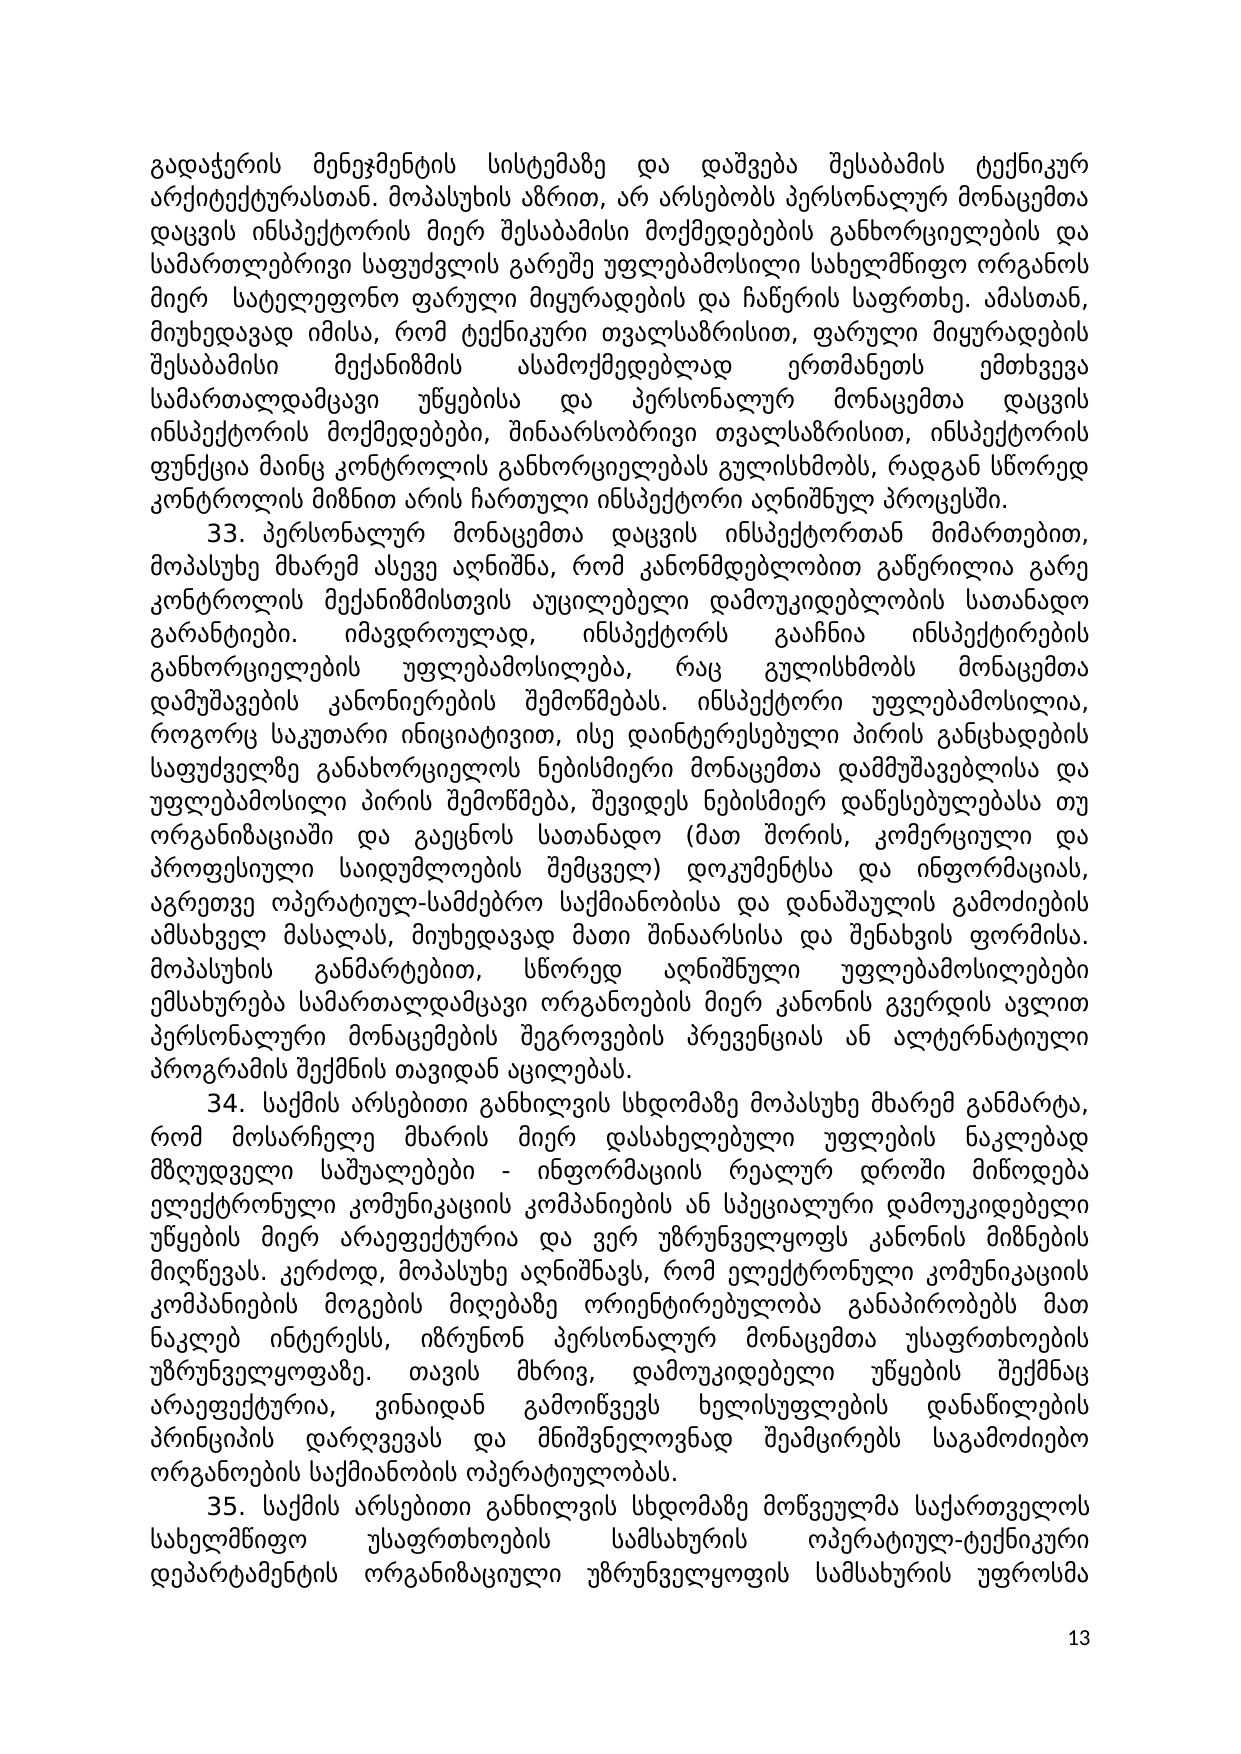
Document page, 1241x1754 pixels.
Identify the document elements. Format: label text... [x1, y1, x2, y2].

list საქმის არსებითი განხილვის სხდომაზე მოპასუხე მხარემ განმარტა, რომ მოსარჩელე მხარის მიერ დასახელებული უფლების ნაკლებად მზღუდველი საშუალებები - ინფორმაციის რეალურ დროში მიწოდება ელექტრონული კომუნიკაციის კომპანიების ან სპეციალური დამოუკიდებელი უწყების მიერ არაეფექტურია და ვერ უზრუნველყოფს კანონის მიზნების მიღწევას. კერძოდ, მოპასუხე აღნიშნავს, რომ ელექტრონული კომუნიკაციის კომპანიების მოგების მიღებაზე ორიენტირებულობა განაპირობებს მათ ნაკლებ ინტერესს, იზრუნონ პერსონალურ მონაცემთა უსაფრთხოების უზრუნველყოფაზე. თავის მხრივ, დამოუკიდებელი უწყების შექმნაც არაეფექტურია, ვინაიდან გამოიწვევს ხელისუფლების დანაწილების პრინციპის დარღვევას და მნიშვნელოვნად შეამცირებს საგამოძიებო ორგანოების საქმიანობის ოპერატიულობას. [150, 1089, 1090, 1487]
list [150, 150, 1090, 514]
list პერსონალურ მონაცემთა დაცვის ინსპექტორთან მიმართებით, მოპასუხე მხარემ ასევე აღნიშნა, რომ კანონმდებლობით გაწერილია გარე კონტროლის მექანიზმისთვის აუცილებელი დამოუკიდებლობის სათანადო გარანტიები. იმავდროულად, ინსპექტორს გააჩნია ინსპექტირების განხორციელების უფლებამოსილება, რაც გულისხმობს მონაცემთა დამუშავების კანონიერების შემოწმებას. ინსპექტორი უფლებამოსილია, როგორც საკუთარი ინიციატივით, ისე დაინტერესებული პირის განცხადების საფუძველზე განახორციელოს ნებისმიერი მონაცემთა დამმუშავებლისა და უფლებამოსილი პირის შემოწმება, შევიდეს ნებისმიერ დაწესებულებასა თუ ორგანიზაციაში და გაეცნოს სათანადო (მათ შორის, კომერციული და პროფესიული საიდუმლოების შემცველ) დოკუმენტსა და ინფორმაციას, აგრეთვე ოპერატიულ-სამძებრო საქმიანობისა და დანაშაულის გამოძიების ამსახველ მასალას, მიუხედავად მათი შინაარსისა და შენახვის ფორმისა. მოპასუხის განმარტებით, სწორედ აღნიშნული უფლებამოსილებები ემსახურება სამართალდამცავი ორგანოების მიერ კანონის გვერდის ავლით პერსონალური მონაცემების შეგროვების პრევენციას ან ალტერნატიული პროგრამის შექმნის თავიდან აცილებას. [150, 519, 1090, 1085]
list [150, 1492, 1090, 1588]
